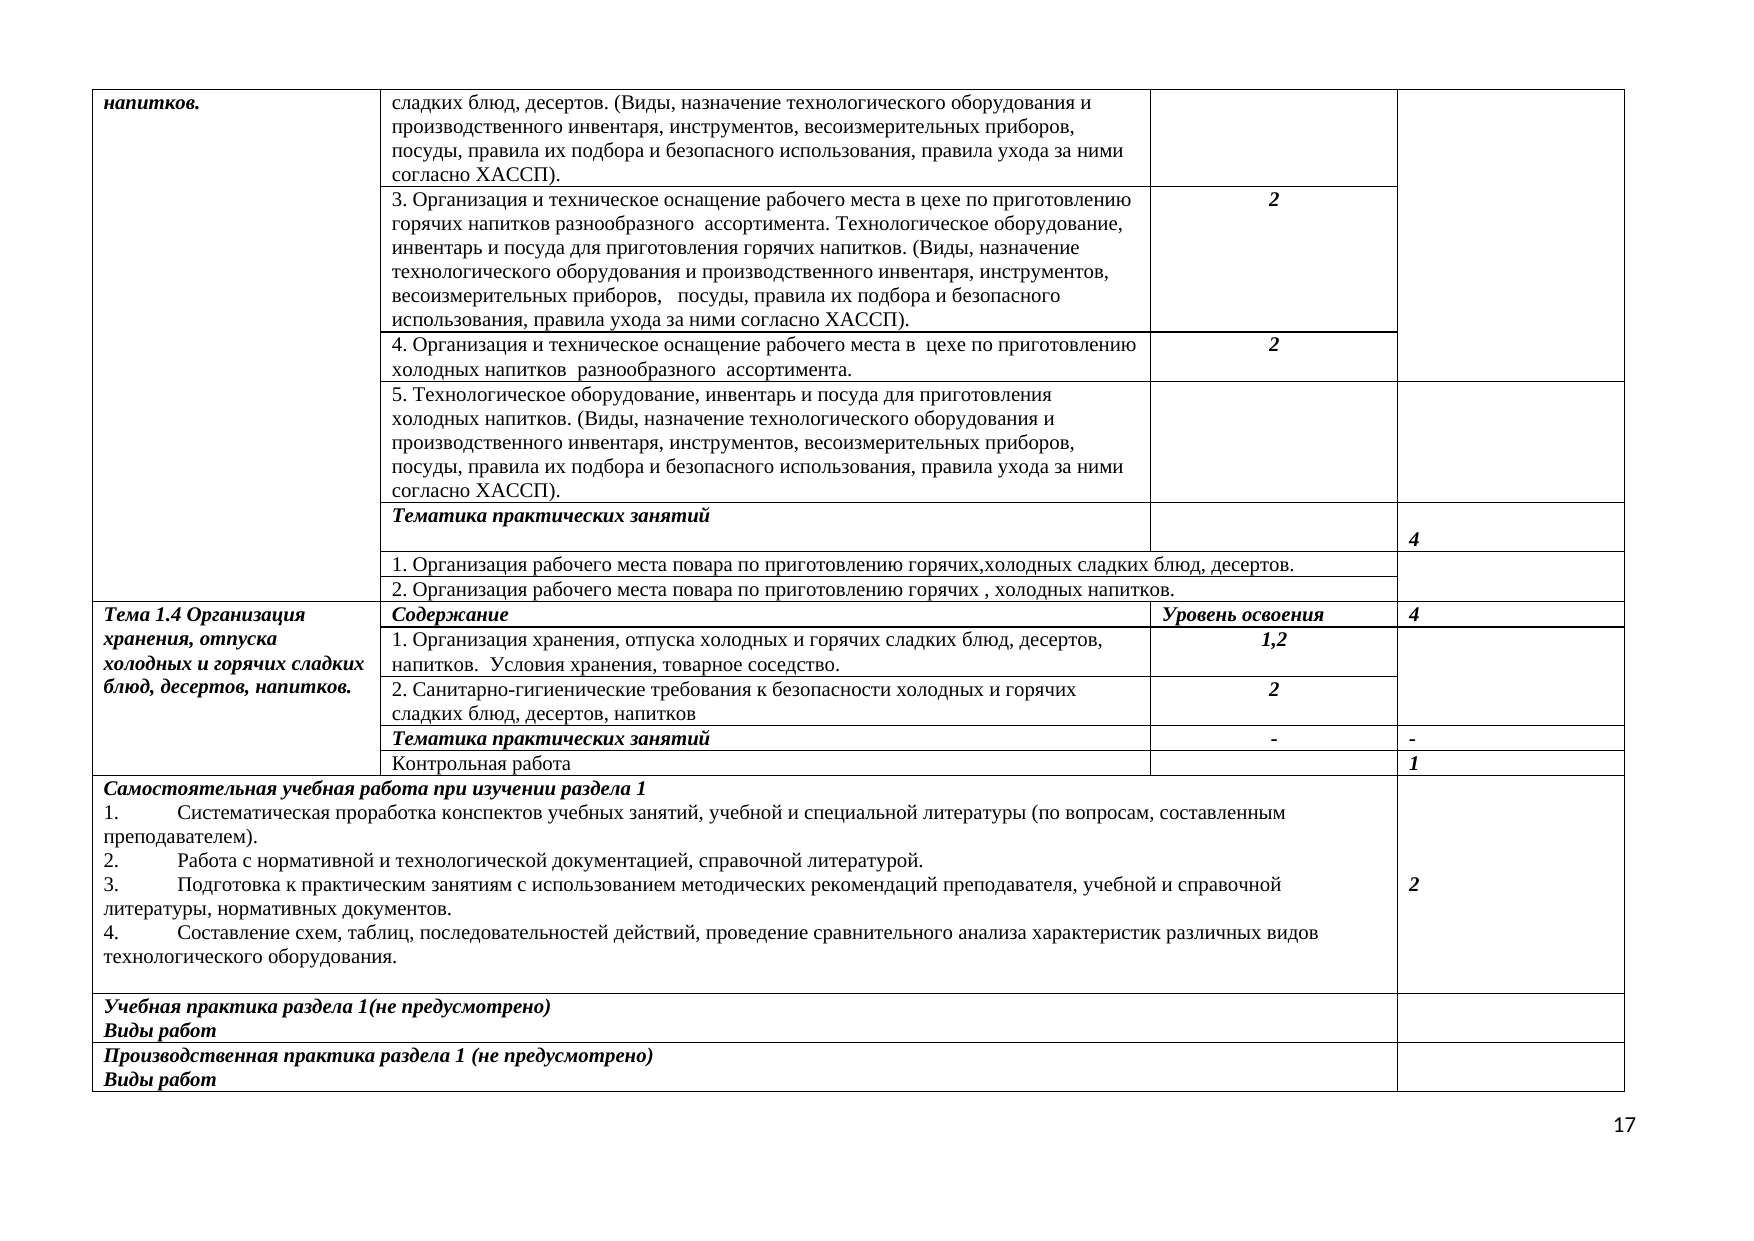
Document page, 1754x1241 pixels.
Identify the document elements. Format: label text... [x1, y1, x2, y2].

table_cell 2. Санитарно-гигиенические требования к безопасности холодных и горячих сладких блюд, десертов, напитков [381, 677, 1150, 725]
table_cell 1 [1398, 751, 1624, 775]
table_cell [1398, 994, 1624, 1042]
table_cell [1151, 751, 1397, 775]
table_cell [1398, 1043, 1624, 1091]
table_cell Тема 1.4 Организация хранения, отпуска холодных и горячих сладких блюд, десертов, напитков. [93, 602, 380, 775]
table_cell 2 [1151, 187, 1397, 331]
table_cell [1151, 382, 1397, 502]
table_cell 4 [1398, 503, 1624, 551]
table_cell Тематика практических занятий [381, 726, 1150, 750]
table_cell Тематика практических занятий [381, 503, 1150, 551]
table_cell 1,2 [1151, 628, 1397, 676]
table_cell 3. Организация и техническое оснащение рабочего места в цехе по приготовлению горячих напитков разнообразного ассортимента. Технологическое оборудование, инвентарь и посуда для приготовления горячих напитков. (Виды, назначение технологического оборудования и производственного инвентаря, инструментов, весоизмерительных приборов, посуды, правила их подбора и безопасного использования, правила ухода за ними согласно ХАССП). [381, 187, 1150, 331]
table_cell 2 [1151, 677, 1397, 725]
table_cell 2 [1151, 90, 1397, 186]
table_cell Уровень освоения [1151, 602, 1397, 626]
table_cell Учебная практика раздела 1(не предусмотрено) Виды работ [93, 994, 1397, 1042]
table_cell 2 [1398, 776, 1624, 992]
table_cell 4 [1398, 602, 1624, 626]
table_cell 2 [1151, 333, 1397, 381]
table_cell Содержание [381, 602, 1150, 626]
table_cell Самостоятельная учебная работа при изучении раздела 1 1. Систематическая проработка конспектов учебных занятий, учебной и специальной литературы (по вопросам, составленным преподавателем). 2. Работа с нормативной и технологической документацией, справочной литературой. 3. Подготовка к практическим занятиям с использованием методических рекомендаций преподавателя, учебной и справочной литературы, нормативных документов. 4. Составление схем, таблиц, последовательностей действий, проведение сравнительного анализа характеристик различных видов технологического оборудования. [93, 776, 1397, 992]
table_cell - [1398, 726, 1624, 750]
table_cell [381, 90, 1150, 186]
table_cell - [1151, 726, 1397, 750]
table_cell Контрольная работа [381, 751, 1150, 775]
table_cell Производственная практика раздела 1 (не предусмотрено) Виды работ [93, 1043, 1397, 1091]
table_cell 1. Организация хранения, отпуска холодных и горячих сладких блюд, десертов, напитков. Условия хранения, товарное соседство. [381, 628, 1150, 676]
table_cell [1151, 503, 1397, 551]
table_cell [1398, 382, 1624, 502]
table_cell [1398, 628, 1624, 725]
table_cell 4. Организация и техническое оснащение рабочего места в цехе по приготовлению холодных напитков разнообразного ассортимента. [381, 333, 1150, 381]
table_cell 2. Организация рабочего места повара по приготовлению горячих , холодных напитков. [381, 577, 1397, 601]
table_cell 5. Технологическое оборудование, инвентарь и посуда для приготовления холодных напитков. (Виды, назначение технологического оборудования и производственного инвентаря, инструментов, весоизмерительных приборов, посуды, правила их подбора и безопасного использования, правила ухода за ними согласно ХАССП). [381, 382, 1150, 502]
table_cell 1. Организация рабочего места повара по приготовлению горячих,холодных сладких блюд, десертов. [381, 552, 1397, 576]
table_cell [1398, 552, 1624, 601]
